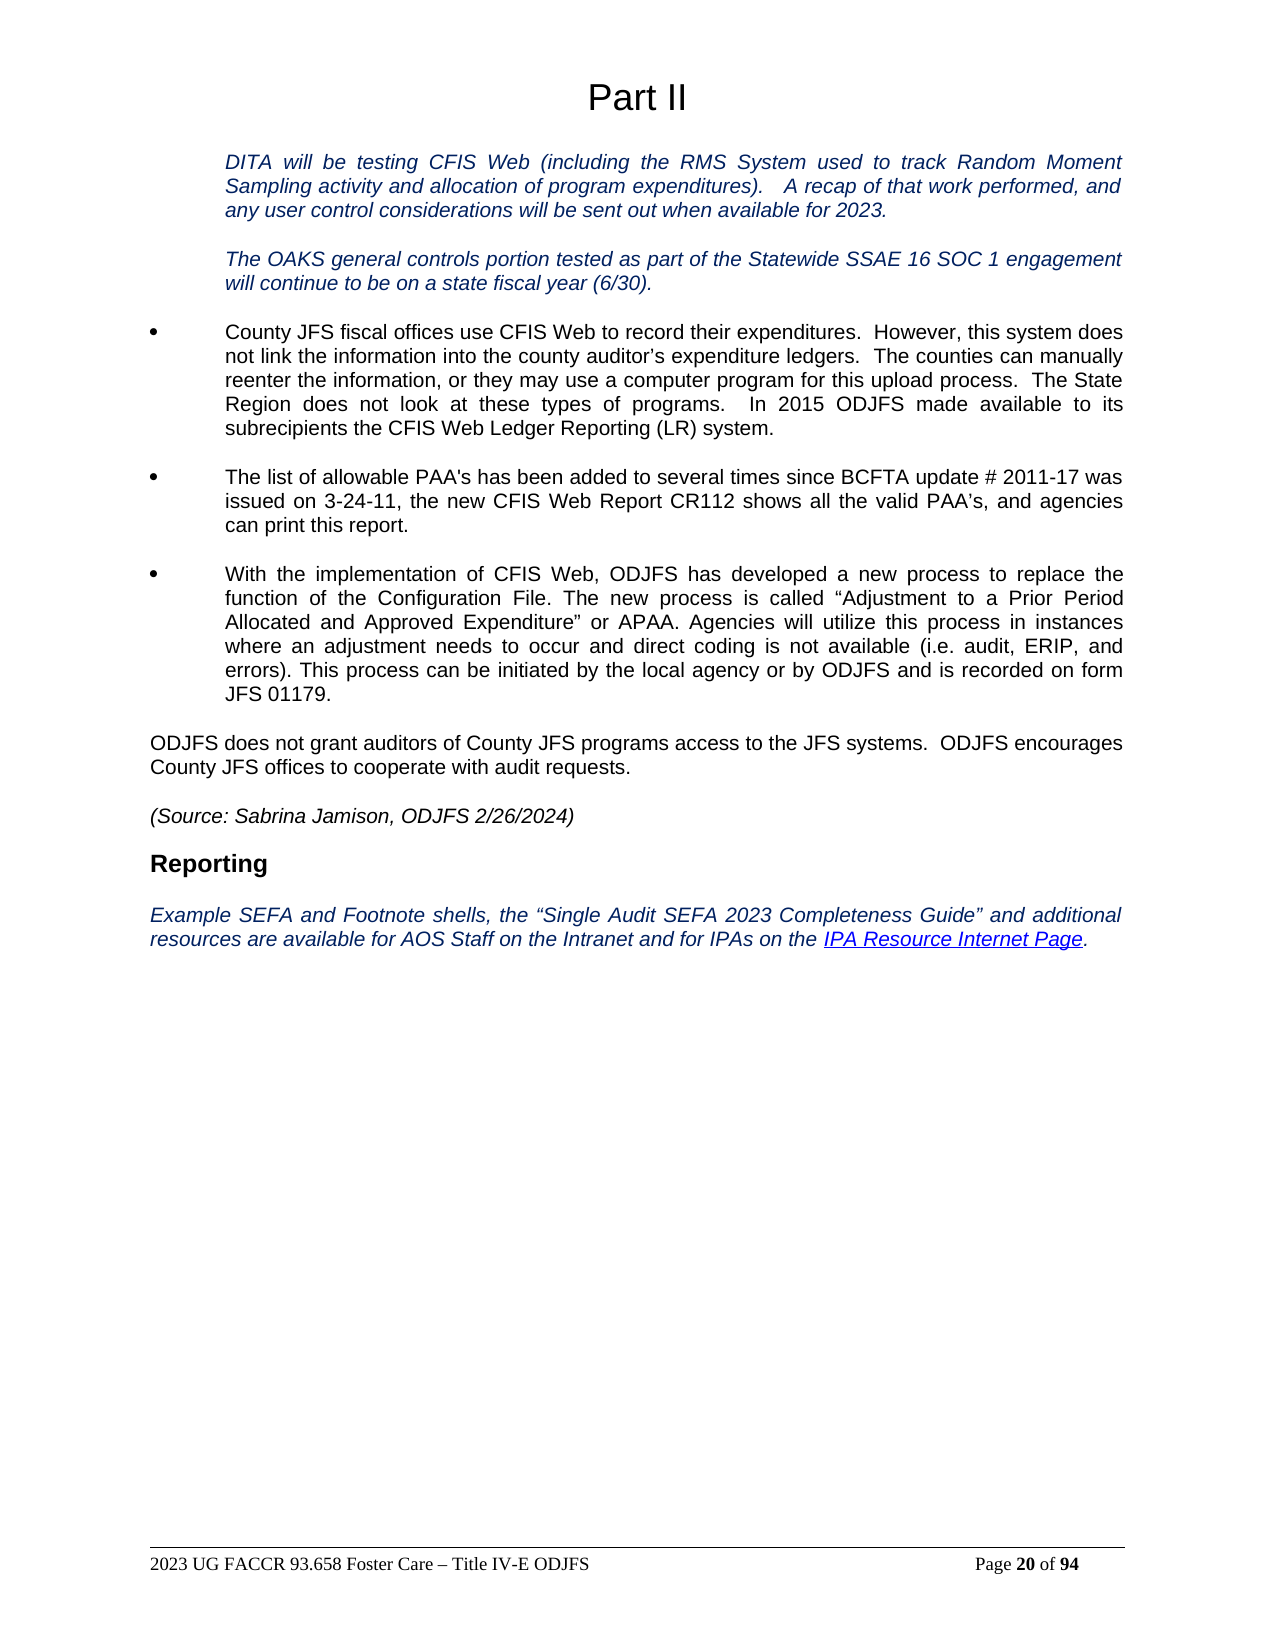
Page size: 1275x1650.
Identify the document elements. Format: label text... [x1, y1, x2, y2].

text DITA will be testing CFIS Web (including the RMS System used to track Random Moment Sampling activity and allocation of program expenditures). A recap of that work performed, and any user control considerations will be sent out when available for 2023. [225, 150, 1125, 222]
text Example SEFA and Footnote shells, the “Single Audit SEFA 2023 Completeness Guide” and additional resources are available for AOS Staff on the Intranet and for IPAs on the IPA Resource Internet Page. [150, 902, 1125, 950]
text The OAKS general controls portion tested as part of the Statewide SSAE 16 SOC 1 engagement will continue to be on a state fiscal year (6/30). [225, 247, 1125, 295]
list County JFS fiscal offices use CFIS Web to record their expenditures. However, this system does not link the information into the county auditor’s expenditure ledgers. The counties can manually reenter the information, or they may use a computer program for this upload process. The State Region does not look at these types of programs. In 2015 ODJFS made available to its subrecipients the CFIS Web Ledger Reporting (LR) system. [150, 320, 1125, 440]
text ODJFS does not grant auditors of County JFS programs access to the JFS systems. ODJFS encourages County JFS offices to cooperate with audit requests. [150, 731, 1125, 778]
list With the implementation of CFIS Web, ODJFS has developed a new process to replace the function of the Configuration File. The new process is called “Adjustment to a Prior Period Allocated and Approved Expenditure” or APAA. Agencies will utilize this process in instances where an adjustment needs to occur and direct coding is not available (i.e. audit, ERIP, and errors). This process can be initiated by the local agency or by ODJFS and is recorded on form JFS 01179. [150, 562, 1125, 706]
list The list of allowable PAA's has been added to several times since BCFTA update # 2011-17 was issued on 3-24-11, the new CFIS Web Report CR112 shows all the valid PAA’s, and agencies can print this report. [150, 465, 1125, 537]
text (Source: Sabrina Jamison, ODJFS 2/26/2024) [150, 803, 1125, 827]
subtitle Reporting [150, 852, 1125, 877]
